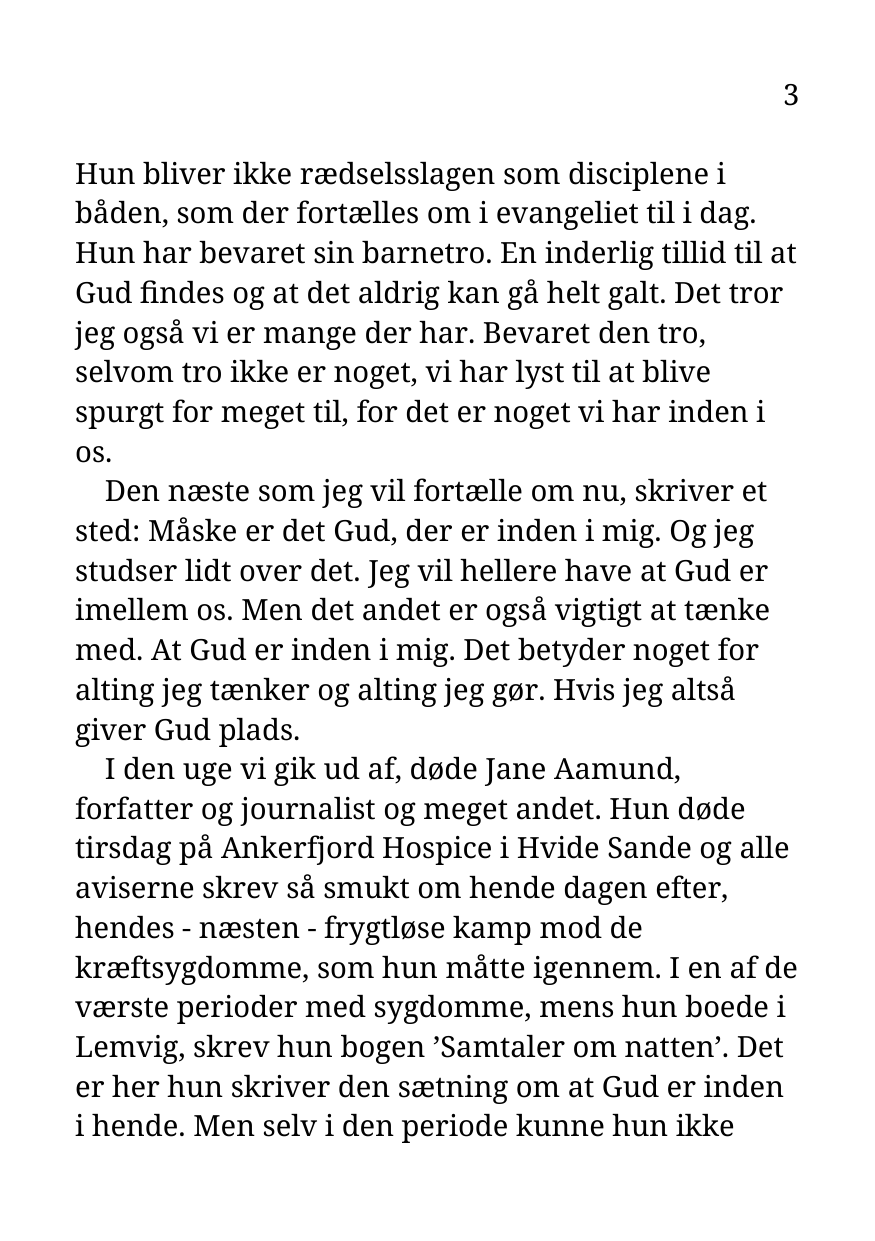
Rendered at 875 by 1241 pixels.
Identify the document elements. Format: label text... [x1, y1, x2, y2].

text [75, 748, 799, 1145]
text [75, 153, 799, 471]
text Den næste som jeg vil fortælle om nu, skriver et sted: Måske er det Gud, der er inden i mig. Og jeg studser lidt over det. Jeg vil hellere have at Gud er imellem os. Men det andet er også vigtigt at tænke med. At Gud er inden i mig. Det betyder noget for alting jeg tænker og alting jeg gør. Hvis jeg altså giver Gud plads. [75, 471, 799, 748]
